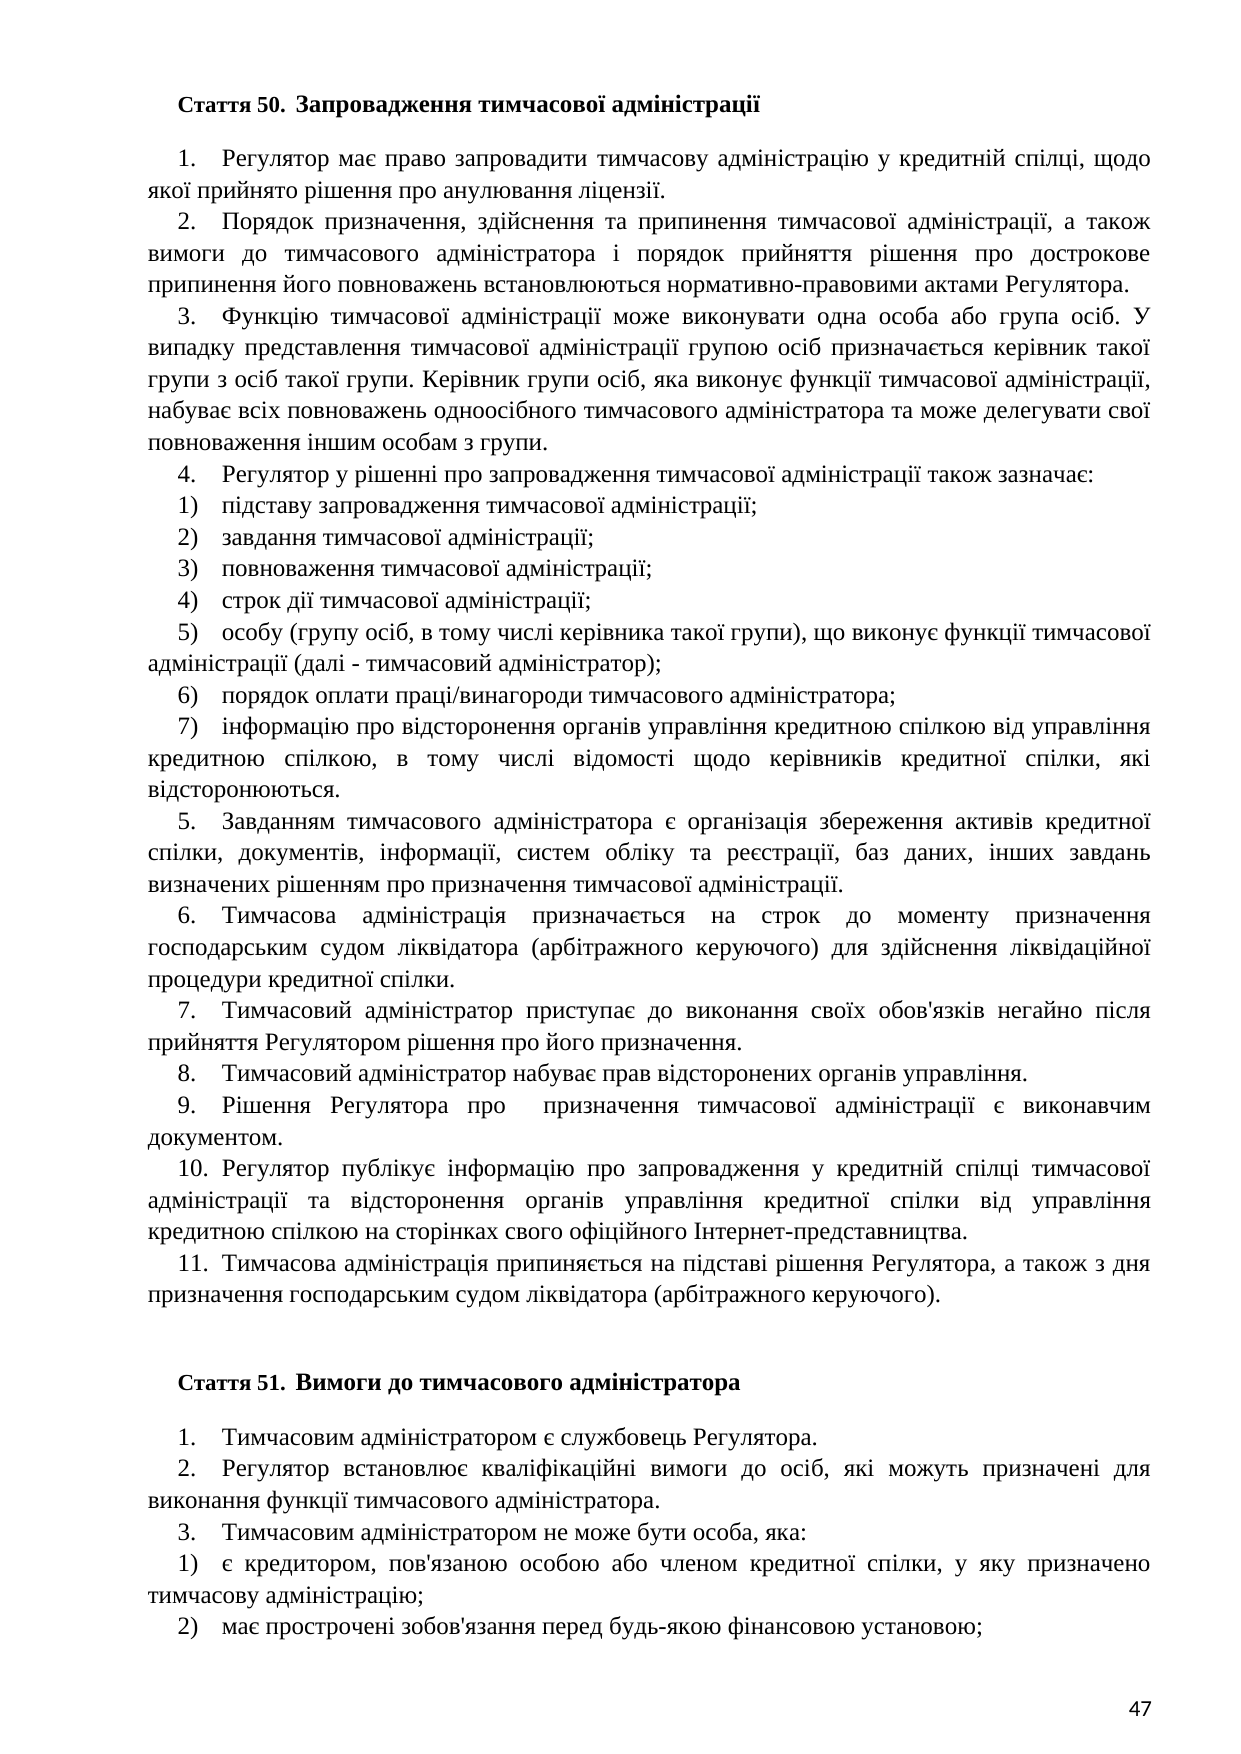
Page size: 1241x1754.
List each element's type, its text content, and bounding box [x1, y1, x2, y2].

list підставу запровадження тимчасової адміністрації; [148, 490, 1152, 519]
list Тимчасова адміністрація призначається на строк до моменту призначення господарським судом ліквідатора (арбітражного керуючого) для здійснення ліквідаційної процедури кредитної спілки. [148, 901, 1152, 992]
list має прострочені зобов'язання перед будь-якою фінансовою установою; [148, 1611, 1152, 1640]
list Регулятор має право запровадити тимчасову адміністрацію у кредитній спілці, щодо якої прийнято рішення про анулювання ліцензії. [148, 143, 1152, 203]
list Регулятор встановлює кваліфікаційні вимоги до осіб, які можуть призначені для виконання функції тимчасового адміністратора. [148, 1453, 1152, 1514]
list інформацію про відсторонення органів управління кредитною спілкою від управління кредитною спілкою, в тому числі відомості щодо керівників кредитної спілки, які відсторонюються. [148, 711, 1152, 803]
list Тимчасовим адміністратором є службовець Регулятора. [148, 1422, 1152, 1451]
list Функцію тимчасової адміністрації може виконувати одна особа або група осіб. У випадку представлення тимчасової адміністрації групою осіб призначається керівник такої групи з осіб такої групи. Керівник групи осіб, яка виконує функції тимчасової адміністрації, набуває всіх повноважень одноосібного тимчасового адміністратора та може делегувати свої повноваження іншим особам з групи. [148, 301, 1152, 456]
list Тимчасовий адміністратор набуває прав відсторонених органів управління. [148, 1058, 1152, 1087]
subtitle Вимоги до тимчасового адміністратора [148, 1367, 1152, 1396]
list Тимчасовий адміністратор приступає до виконання своїх обов'язків негайно після прийняття Регулятором рішення про його призначення. [148, 995, 1152, 1056]
list Порядок призначення, здійснення та припинення тимчасової адміністрації, а також вимоги до тимчасового адміністратора і порядок прийняття рішення про дострокове припинення його повноважень встановлюються нормативно-правовими актами Регулятора. [148, 206, 1152, 298]
subtitle Запровадження тимчасової адміністрації [148, 89, 1152, 117]
list Регулятор у рішенні про запровадження тимчасової адміністрації також зазначає: [148, 459, 1152, 487]
list Тимчасовим адміністратором не може бути особа, яка: [148, 1517, 1152, 1545]
list Тимчасова адміністрація припиняється на підставі рішення Регулятора, а також з дня призначення господарським судом ліквідатора (арбітражного керуючого). [148, 1248, 1152, 1308]
list повноваження тимчасової адміністрації; [148, 553, 1152, 582]
list Завданням тимчасового адміністратора є організація збереження активів кредитної спілки, документів, інформації, систем обліку та реєстрації, баз даних, інших завдань визначених рішенням про призначення тимчасової адміністрації. [148, 806, 1152, 898]
list Регулятор публікує інформацію про запровадження у кредитній спілці тимчасової адміністрації та відсторонення органів управління кредитної спілки від управління кредитною спілкою на сторінках свого офіційного Інтернет-представництва. [148, 1153, 1152, 1245]
list є кредитором, пов'язаною особою або членом кредитної спілки, у яку призначено тимчасову адміністрацію; [148, 1548, 1152, 1608]
list строк дії тимчасової адміністрації; [148, 585, 1152, 614]
list завдання тимчасової адміністрації; [148, 522, 1152, 551]
list Рішення Регулятора про призначення тимчасової адміністрації є виконавчим документом. [148, 1090, 1152, 1150]
list порядок оплати праці/винагороди тимчасового адміністратора; [148, 680, 1152, 708]
list особу (групу осіб, в тому числі керівника такої групи), що виконує функції тимчасової адміністрації (далі - тимчасовий адміністратор); [148, 617, 1152, 677]
